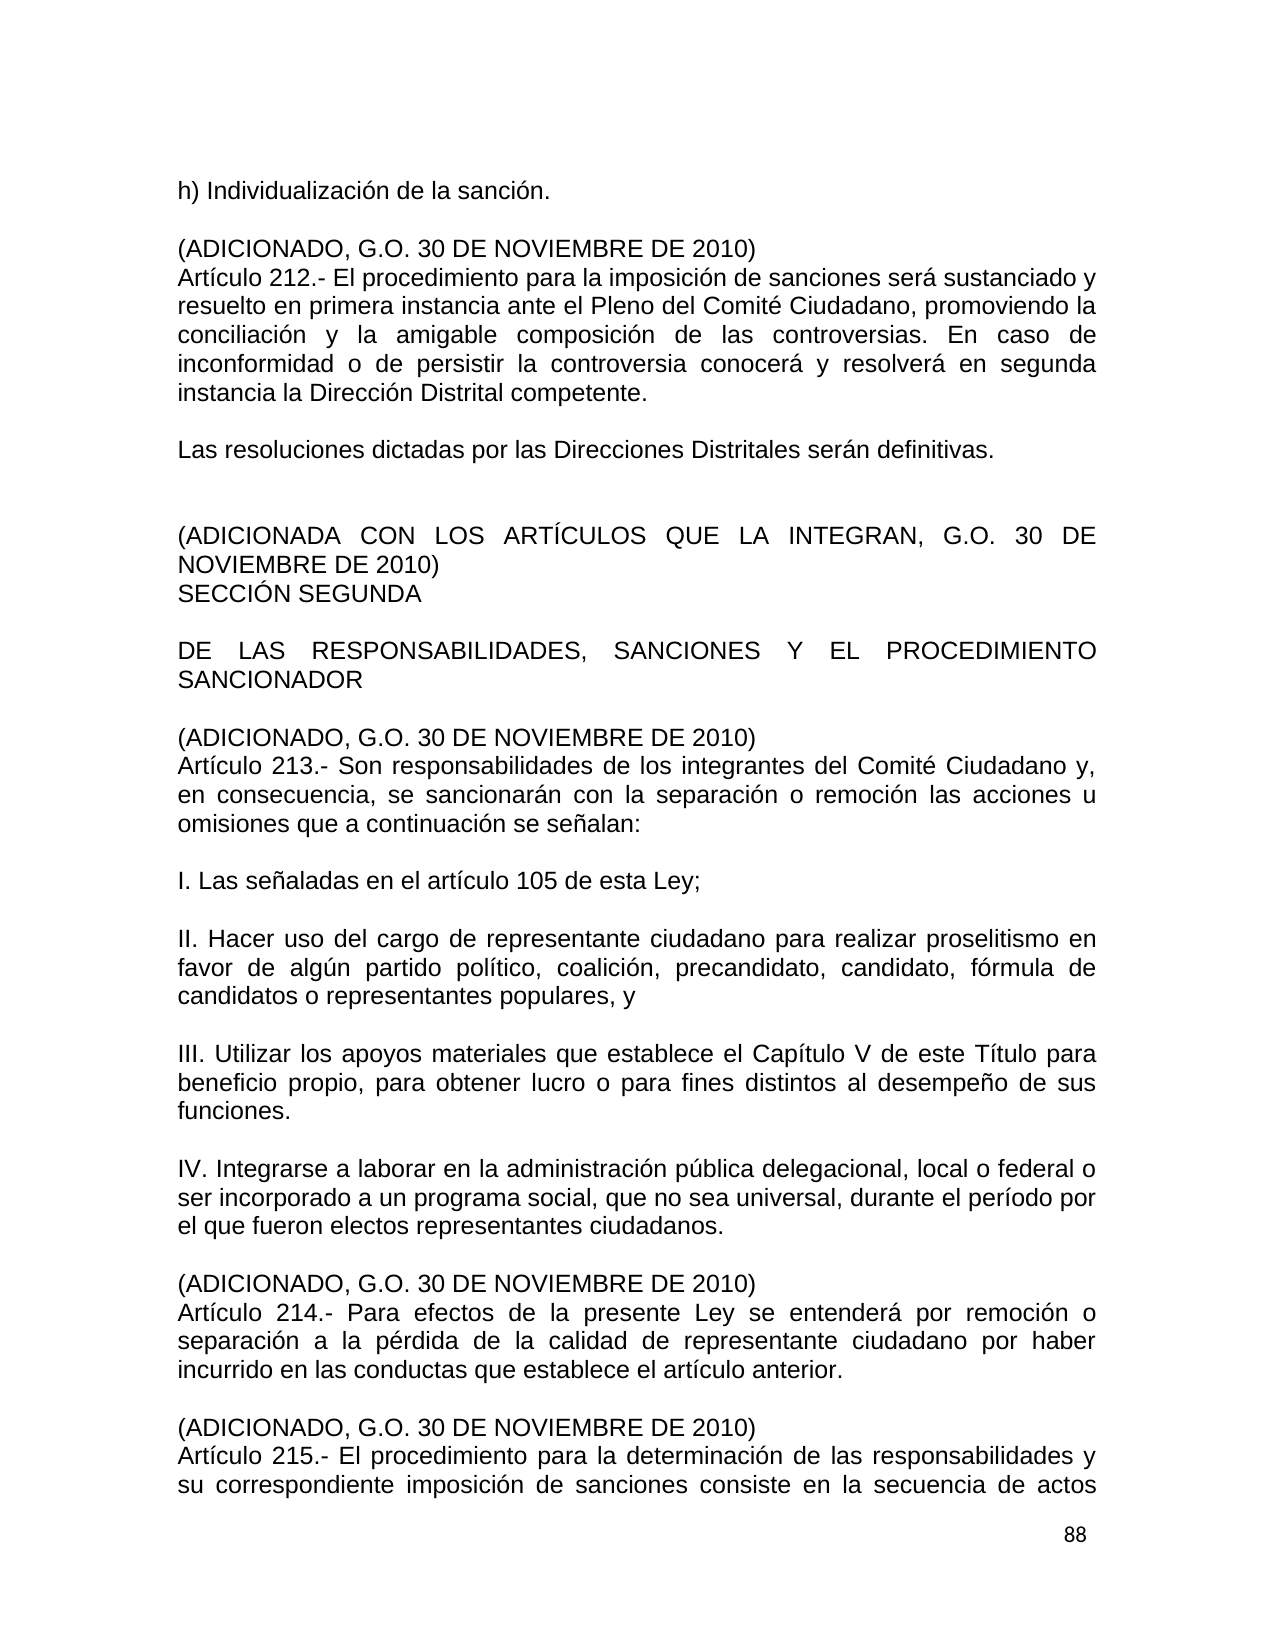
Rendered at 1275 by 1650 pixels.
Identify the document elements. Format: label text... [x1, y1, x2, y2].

text IV. Integrarse a laborar en la administración pública delegacional, local o federal o ser incorporado a un programa social, que no sea universal, durante el período por el que fueron electos representantes ciudadanos. [177, 1154, 1098, 1240]
text II. Hacer uso del cargo de representante ciudadano para realizar proselitismo en favor de algún partido político, coalición, precandidato, candidato, fórmula de candidatos o representantes populares, y [177, 924, 1098, 1010]
text (ADICIONADA CON LOS ARTÍCULOS QUE LA INTEGRAN, G.O. 30 DE NOVIEMBRE DE 2010) [177, 521, 1098, 579]
text h) Individualización de la sanción. [177, 176, 1098, 205]
text Artículo 213.- Son responsabilidades de los integrantes del Comité Ciudadano y, en consecuencia, se sancionarán con la separación o remoción las acciones u omisiones que a continuación se señalan: [177, 751, 1098, 838]
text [177, 1441, 1098, 1499]
text DE LAS RESPONSABILIDADES, SANCIONES Y EL PROCEDIMIENTO SANCIONADOR [177, 636, 1098, 694]
text (ADICIONADO, G.O. 30 DE NOVIEMBRE DE 2010) [177, 1413, 1098, 1441]
text (ADICIONADO, G.O. 30 DE NOVIEMBRE DE 2010) [177, 1269, 1098, 1298]
text (ADICIONADO, G.O. 30 DE NOVIEMBRE DE 2010) [177, 234, 1098, 263]
text Las resoluciones dictadas por las Direcciones Distritales serán definitivas. [177, 435, 1098, 464]
text Artículo 214.- Para efectos de la presente Ley se entenderá por remoción o separación a la pérdida de la calidad de representante ciudadano por haber incurrido en las conductas que establece el artículo anterior. [177, 1298, 1098, 1384]
text III. Utilizar los apoyos materiales que establece el Capítulo V de este Título para beneficio propio, para obtener lucro o para fines distintos al desempeño de sus funciones. [177, 1039, 1098, 1125]
text Artículo 212.- El procedimiento para la imposición de sanciones será sustanciado y resuelto en primera instancia ante el Pleno del Comité Ciudadano, promoviendo la conciliación y la amigable composición de las controversias. En caso de inconformidad o de persistir la controversia conocerá y resolverá en segunda instancia la Dirección Distrital competente. [177, 263, 1098, 406]
text I. Las señaladas en el artículo 105 de esta Ley; [177, 866, 1098, 895]
text SECCIÓN SEGUNDA [177, 579, 1098, 608]
text (ADICIONADO, G.O. 30 DE NOVIEMBRE DE 2010) [177, 723, 1098, 751]
